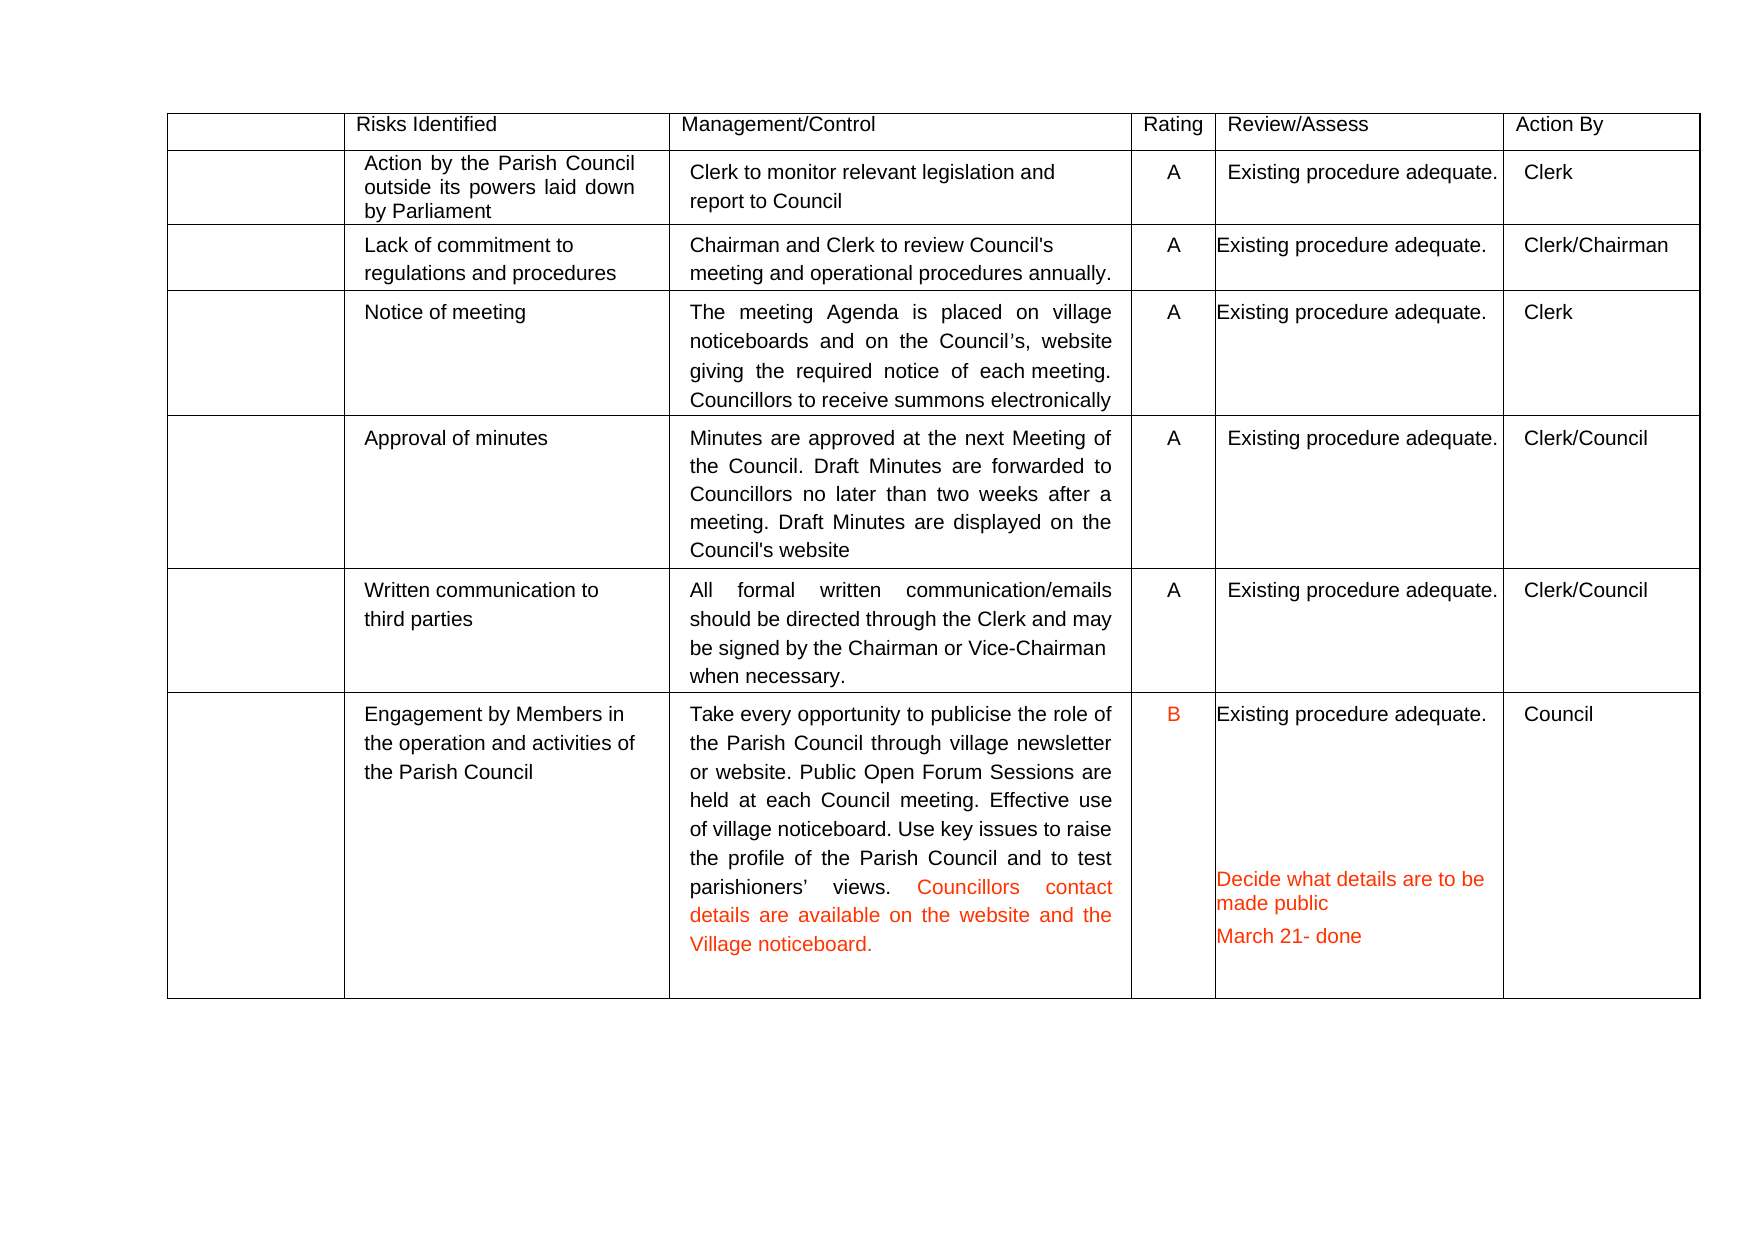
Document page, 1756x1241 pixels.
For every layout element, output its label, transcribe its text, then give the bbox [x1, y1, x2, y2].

table_header Management/Control [670, 114, 1131, 150]
table_header Rating [1132, 114, 1215, 150]
table_cell Clerk/Council [1504, 416, 1699, 568]
table_cell Take every opportunity to publicise the role of the Parish Council through village newsletter or website. Public Open Forum Sessions are held at each Council meeting. Effective use of village noticeboard. Use key issues to raise the profile of the Parish Council and to test parishioners’ views. Councillors contact details are available on the website and the Village noticeboard. [670, 693, 1131, 997]
table_cell [168, 225, 344, 290]
table_cell A [1132, 225, 1215, 290]
table_cell Existing procedure adequate. [1216, 291, 1503, 415]
table_cell Minutes are approved at the next Meeting of the Council. Draft Minutes are forwarded to Councillors no later than two weeks after a meeting. Draft Minutes are displayed on the Council's website [670, 416, 1131, 568]
table_cell Clerk/Council [1504, 569, 1699, 692]
table_cell Clerk [1504, 291, 1699, 415]
table_header Risks Identified [345, 114, 669, 150]
table_cell Existing procedure adequate. [1216, 416, 1503, 568]
table_header Review/Assess [1216, 114, 1503, 150]
table_cell [168, 416, 344, 568]
table_cell [168, 693, 344, 997]
table_cell Written communication to third parties [345, 569, 669, 692]
table_cell Clerk to monitor relevant legislation and report to Council [670, 151, 1131, 223]
table_cell Existing procedure adequate. [1216, 151, 1503, 223]
table_cell Chairman and Clerk to review Council's meeting and operational procedures annually. [670, 225, 1131, 290]
table_cell Clerk/Chairman [1504, 225, 1699, 290]
table_cell [168, 151, 344, 223]
table_cell Existing procedure adequate. Decide what details are to be made public March 21- done [1216, 693, 1503, 997]
table_cell Council [1504, 693, 1699, 997]
table_cell Notice of meeting [345, 291, 669, 415]
table_cell A [1132, 151, 1215, 223]
table_cell All formal written communication/emails should be directed through the Clerk and may be signed by the Chairman or Vice-Chairman when necessary. [670, 569, 1131, 692]
table_header Action By [1504, 114, 1699, 150]
table_cell Lack of commitment to regulations and procedures [345, 225, 669, 290]
table_cell Existing procedure adequate. [1216, 225, 1503, 290]
table_cell Clerk [1504, 151, 1699, 223]
table_cell The meeting Agenda is placed on village noticeboards and on the Council’s, website giving the required notice of each meeting. Councillors to receive summons electronically [670, 291, 1131, 415]
table_cell A [1132, 291, 1215, 415]
table_cell Approval of minutes [345, 416, 669, 568]
table_cell Action by the Parish Council outside its powers laid down by Parliament [345, 151, 669, 223]
table_header [168, 114, 344, 150]
table_cell Existing procedure adequate. [1216, 569, 1503, 692]
table_cell Engagement by Members in the operation and activities of the Parish Council [345, 693, 669, 997]
table_cell A [1132, 416, 1215, 568]
table_cell [168, 569, 344, 692]
table_cell [168, 291, 344, 415]
table_cell B [1132, 693, 1215, 997]
table_cell A [1132, 569, 1215, 692]
